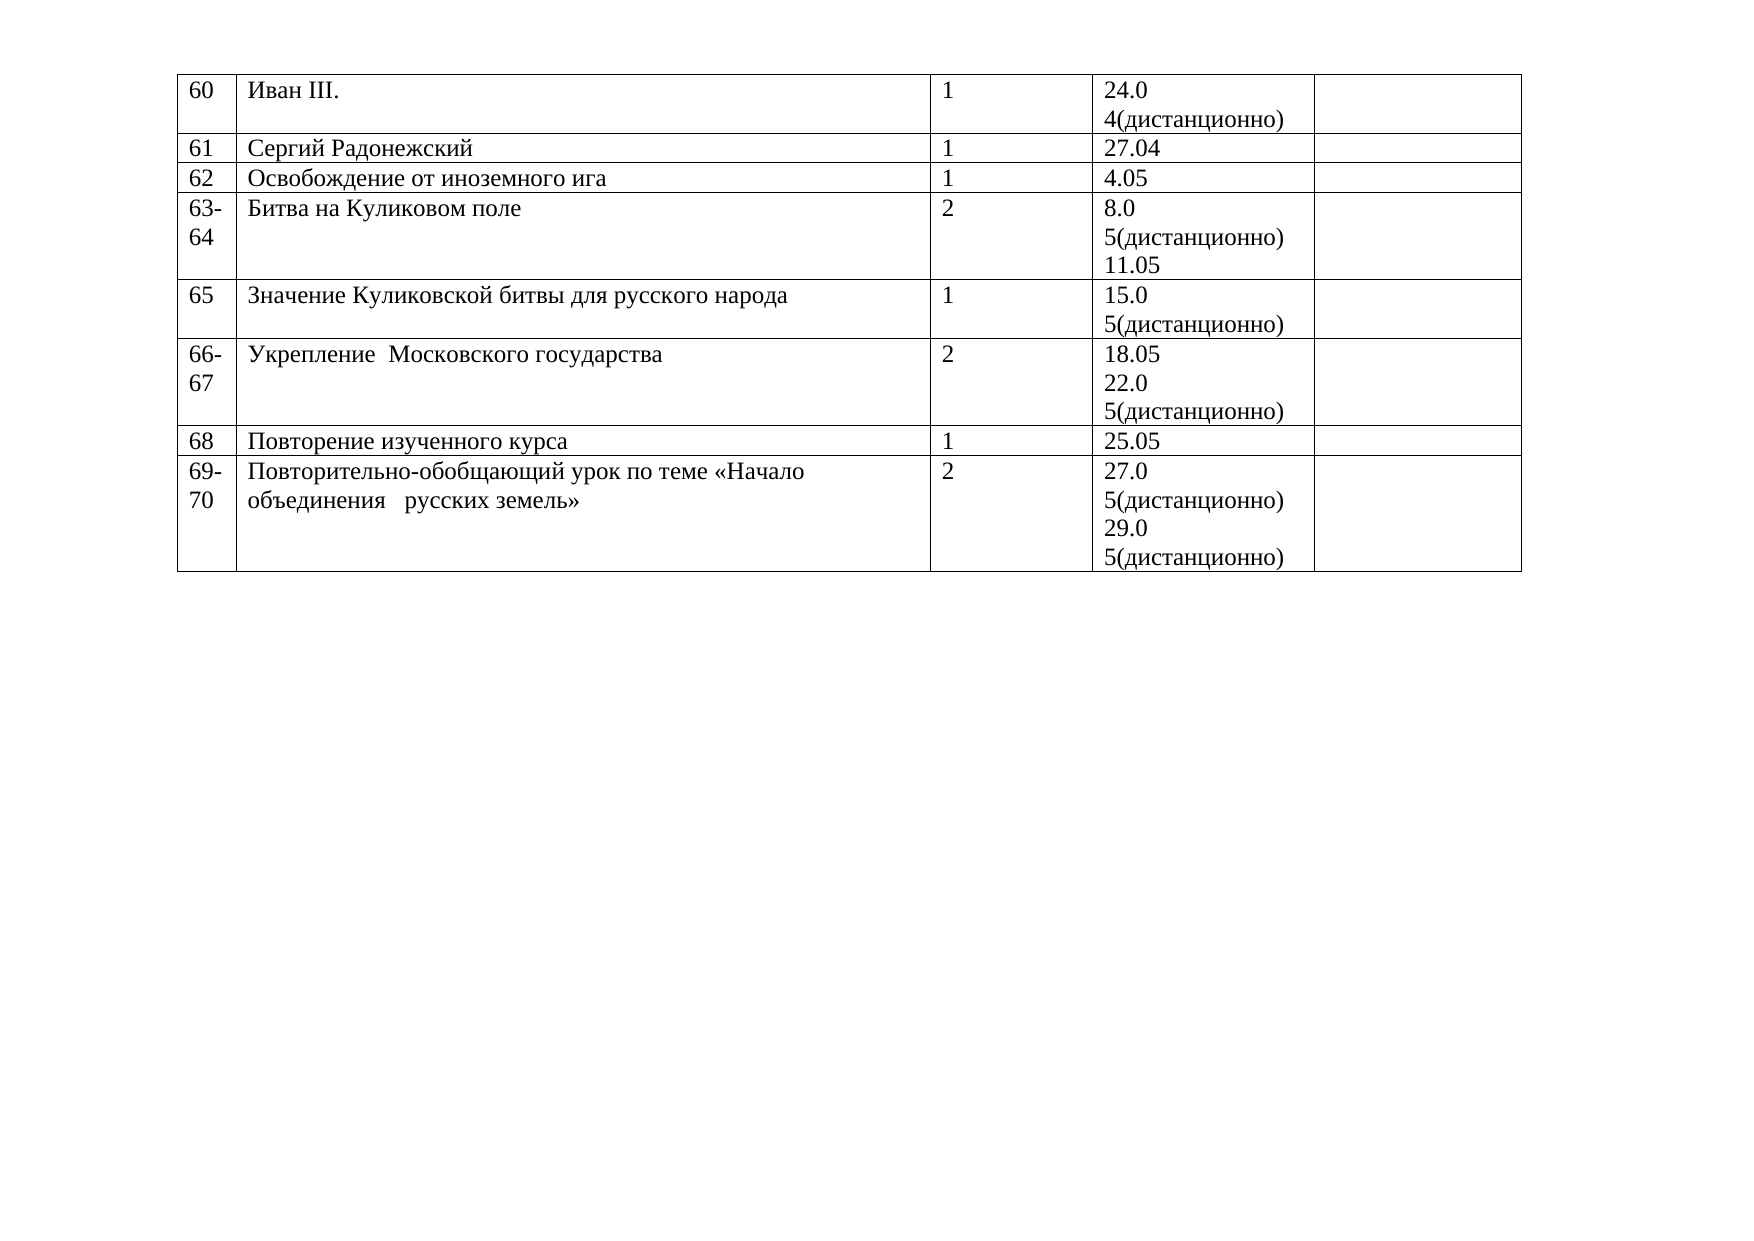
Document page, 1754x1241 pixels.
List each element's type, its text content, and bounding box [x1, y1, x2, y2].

table_cell 60 [178, 75, 236, 132]
table_cell 1 [931, 426, 1092, 455]
table_cell [1315, 134, 1521, 162]
table_cell [1315, 456, 1521, 571]
table_cell [1315, 163, 1521, 192]
table_cell 63- 64 [178, 193, 236, 279]
table_cell Иван ІІІ. [237, 75, 930, 132]
table_cell 8.05(дистанционно) 11.05 [1093, 193, 1314, 279]
table_cell 15.05(дистанционно) [1093, 280, 1314, 338]
table_cell [1315, 339, 1521, 425]
table_cell 27.04 [1093, 134, 1314, 162]
table_cell 1 [931, 163, 1092, 192]
table_cell 62 [178, 163, 236, 192]
table_cell 61 [178, 134, 236, 162]
table_cell 66-67 [178, 339, 236, 425]
table_cell Повторительно-обобщающий урок по теме «Начало объединения русских земель» [237, 456, 930, 571]
table_cell 25.05 [1093, 426, 1314, 455]
table_cell 69-70 [178, 456, 236, 571]
table_cell Сергий Радонежский [237, 134, 930, 162]
table_cell 2 [931, 339, 1092, 425]
table_cell 68 [178, 426, 236, 455]
table_cell 24.04(дистанционно) [1093, 75, 1314, 132]
table_cell Повторение изученного курса [237, 426, 930, 455]
table_cell [1315, 75, 1521, 132]
table_cell 27.05(дистанционно) 29.05(дистанционно) [1093, 456, 1314, 571]
table_cell 4.05 [1093, 163, 1314, 192]
table_cell 1 [931, 280, 1092, 338]
table_cell 65 [178, 280, 236, 338]
table_cell 1 [931, 134, 1092, 162]
table_cell [1315, 426, 1521, 455]
table_cell 2 [931, 456, 1092, 571]
table_cell [1315, 280, 1521, 338]
table_cell [1315, 193, 1521, 279]
table_cell Битва на Куликовом поле [237, 193, 930, 279]
table_cell Укрепление Московского государства [237, 339, 930, 425]
table_cell 2 [931, 193, 1092, 279]
table_cell Значение Куликовской битвы для русского народа [237, 280, 930, 338]
table_cell 1 [931, 75, 1092, 132]
table_cell 18.05 22.05(дистанционно) [1093, 339, 1314, 425]
table_cell Освобождение от иноземного ига [237, 163, 930, 192]
